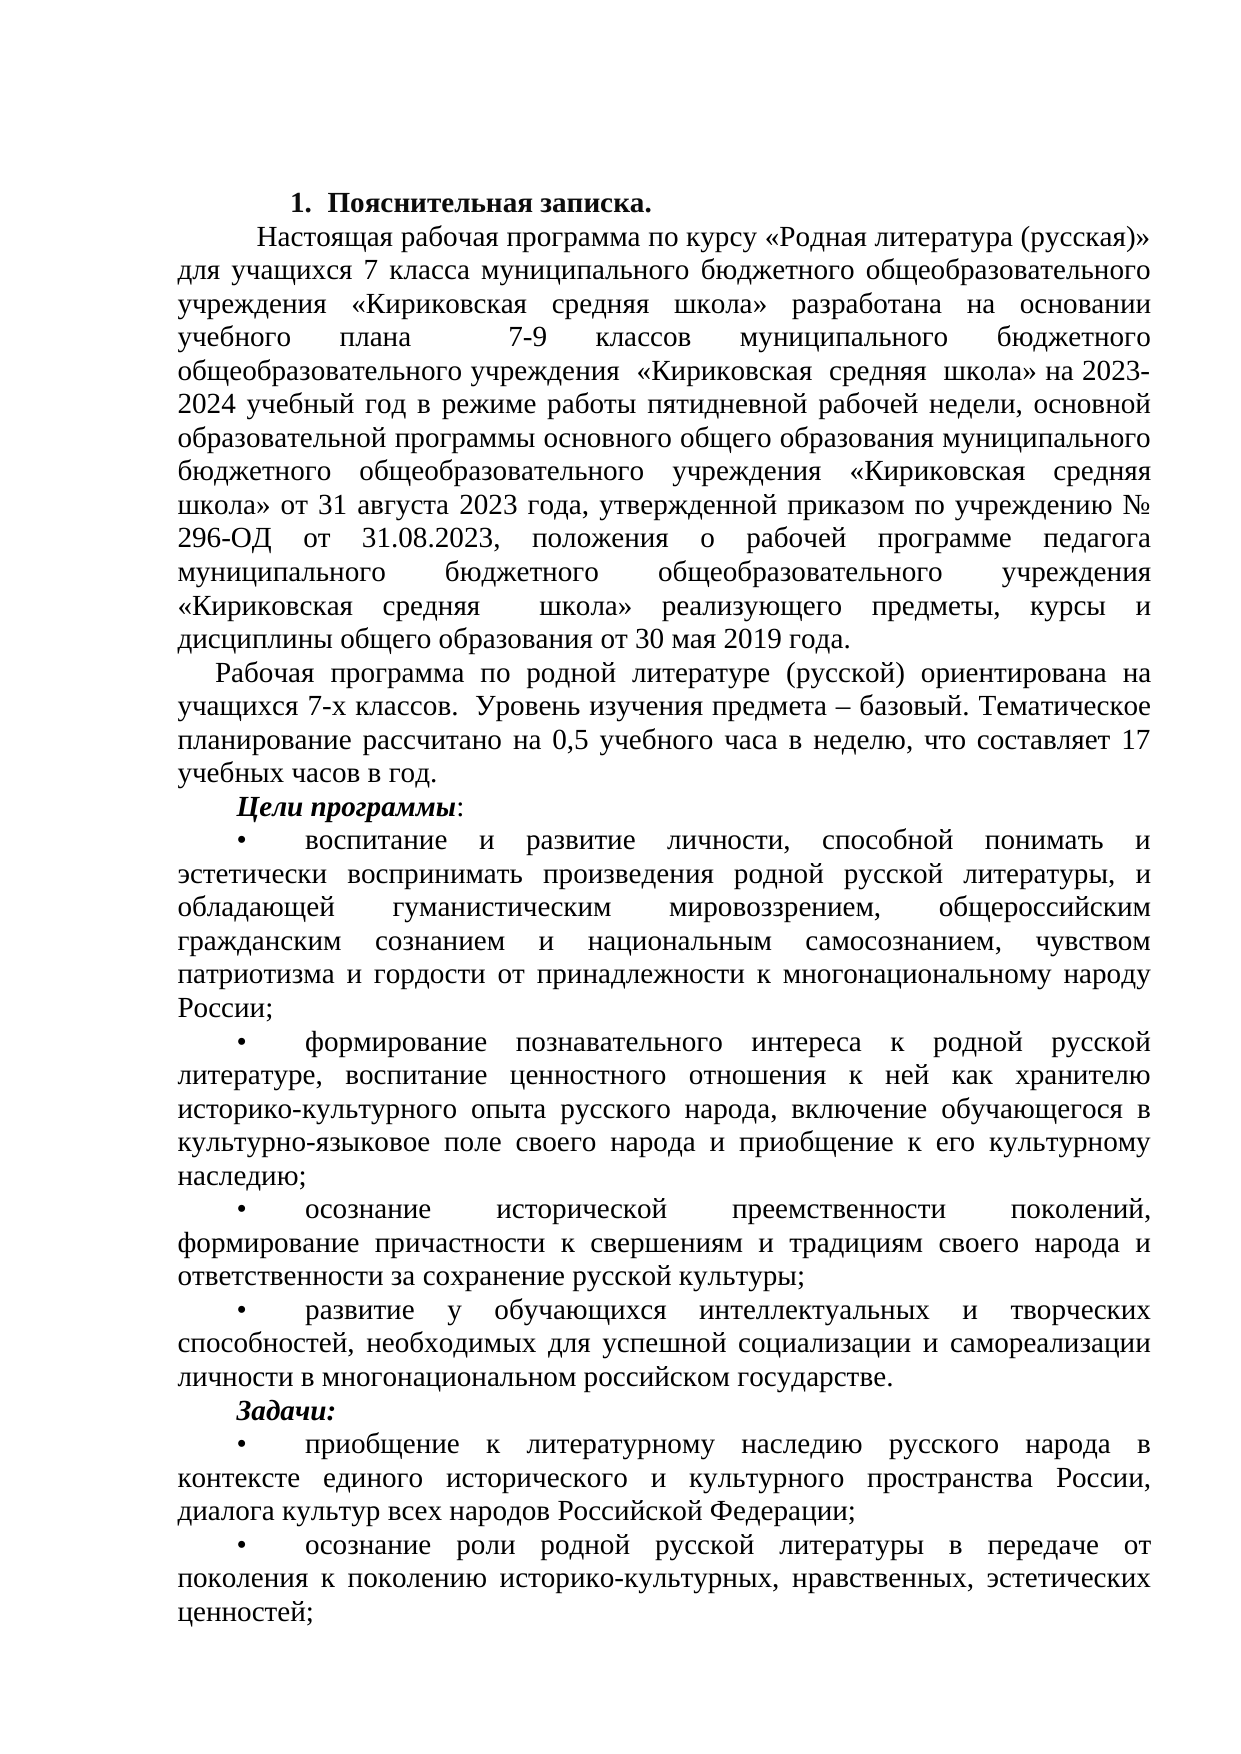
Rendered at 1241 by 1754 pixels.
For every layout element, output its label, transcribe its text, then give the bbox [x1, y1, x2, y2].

text Настоящая рабочая программа по курсу «Родная литература (русская)» для учащихся 7 класса муниципального бюджетного общеобразовательного учреждения «Кириковская средняя школа» разработана на основании учебного плана 7-9 классов муниципального бюджетного общеобразовательного учреждения «Кириковская средняя школа» на 2023-2024 учебный год в режиме работы пятидневной рабочей недели, основной образовательной программы основного общего образования муниципального бюджетного общеобразовательного учреждения «Кириковская средняя школа» от 31 августа 2023 года, утвержденной приказом по учреждению № 296-ОД от 31.08.2023, положения о рабочей программе педагога муниципального бюджетного общеобразовательного учреждения «Кириковская средняя школа» реализующего предметы, курсы и дисциплины общего образования от 30 мая 2019 года. [177, 219, 1152, 655]
text • развитие у обучающихся интеллектуальных и творческих способностей, необходимых для успешной социализации и самореализации личности в многонациональном российском государстве. [177, 1292, 1152, 1393]
text • приобщение к литературному наследию русского народа в контексте единого исторического и культурного пространства России, диалога культур всех народов Российской Федерации; [177, 1426, 1152, 1527]
list Пояснительная записка. [290, 185, 1152, 219]
text • осознание исторической преемственности поколений, формирование причастности к свершениям и традициям своего народа и ответственности за сохранение русской культуры; [177, 1191, 1152, 1292]
text Цели программы: [177, 789, 1152, 822]
text • формирование познавательного интереса к родной русской литературе, воспитание ценностного отношения к ней как хранителю историко-культурного опыта русского народа, включение обучающегося в культурно-языковое поле своего народа и приобщение к его культурному наследию; [177, 1024, 1152, 1191]
text • осознание роли родной русской литературы в передаче от поколения к поколению историко-культурных, нравственных, эстетических ценностей; [177, 1527, 1152, 1627]
text Рабочая программа по родной литературе (русской) ориентирована на учащихся 7-х классов. Уровень изучения предмета – базовый. Тематическое планирование рассчитано на 0,5 учебного часа в неделю, что составляет 17 учебных часов в год. [177, 655, 1152, 789]
text Задачи: [177, 1393, 1152, 1426]
text • воспитание и развитие личности, способной понимать и эстетически воспринимать произведения родной русской литературы, и обладающей гуманистическим мировоззрением, общероссийским гражданским сознанием и национальным самосознанием, чувством патриотизма и гордости от принадлежности к многонациональному народу России; [177, 822, 1152, 1024]
